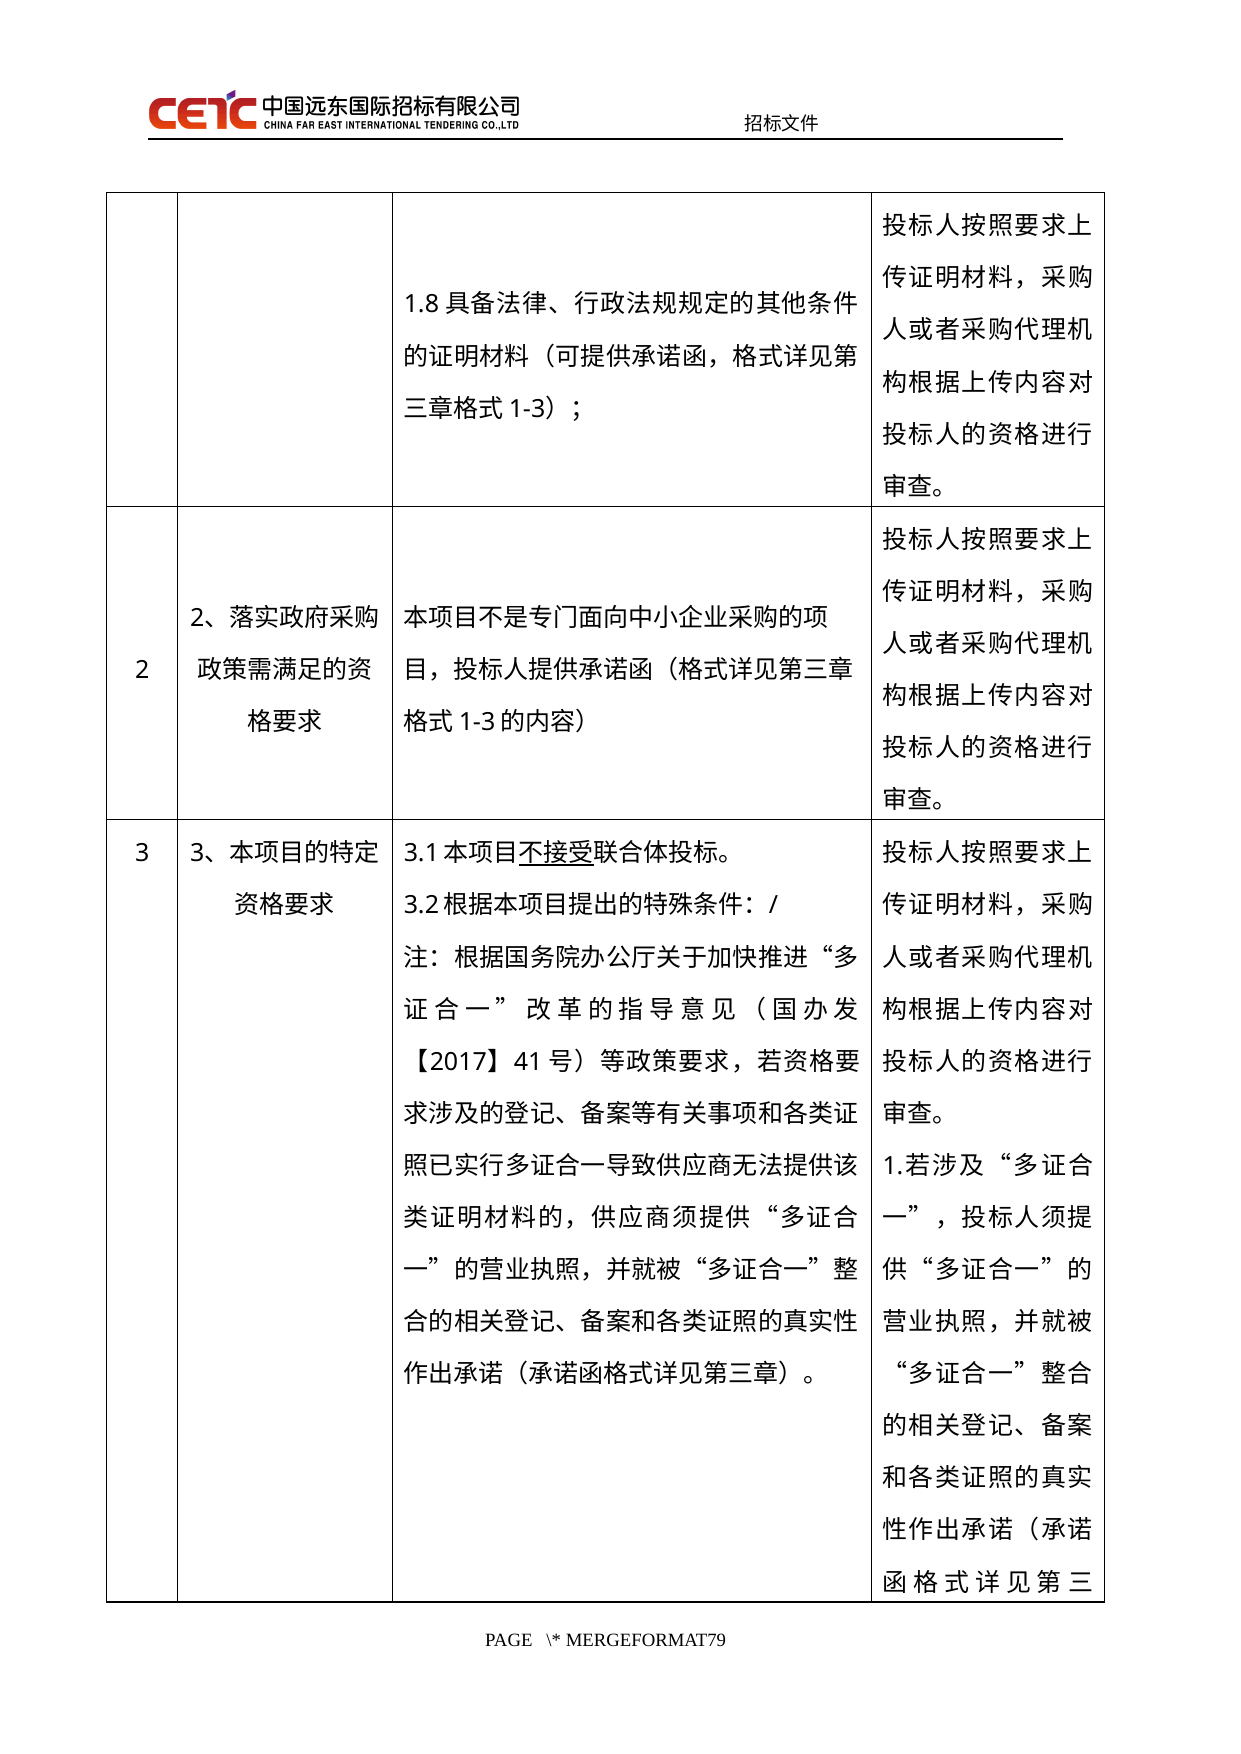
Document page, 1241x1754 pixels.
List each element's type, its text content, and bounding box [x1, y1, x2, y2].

table_cell 2 [107, 507, 177, 819]
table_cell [393, 820, 871, 1601]
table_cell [872, 507, 1104, 819]
table_cell 1.8具备法律、行政法规规定的其他条件的证明材料（可提供承诺函，格式详见第三章格式1-3）； [393, 193, 871, 506]
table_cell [872, 820, 1104, 1601]
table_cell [872, 193, 1104, 506]
table_cell 3 [107, 820, 177, 1601]
picture [147, 88, 524, 131]
table_cell 3、本项目的特定资格要求 [178, 820, 392, 1601]
table_cell 2、落实政府采购政策需满足的资格要求 [178, 507, 392, 819]
table_cell 本项目不是专门面向中小企业采购的项目，投标人提供承诺函（格式详见第三章格式1-3的内容） [393, 507, 871, 819]
